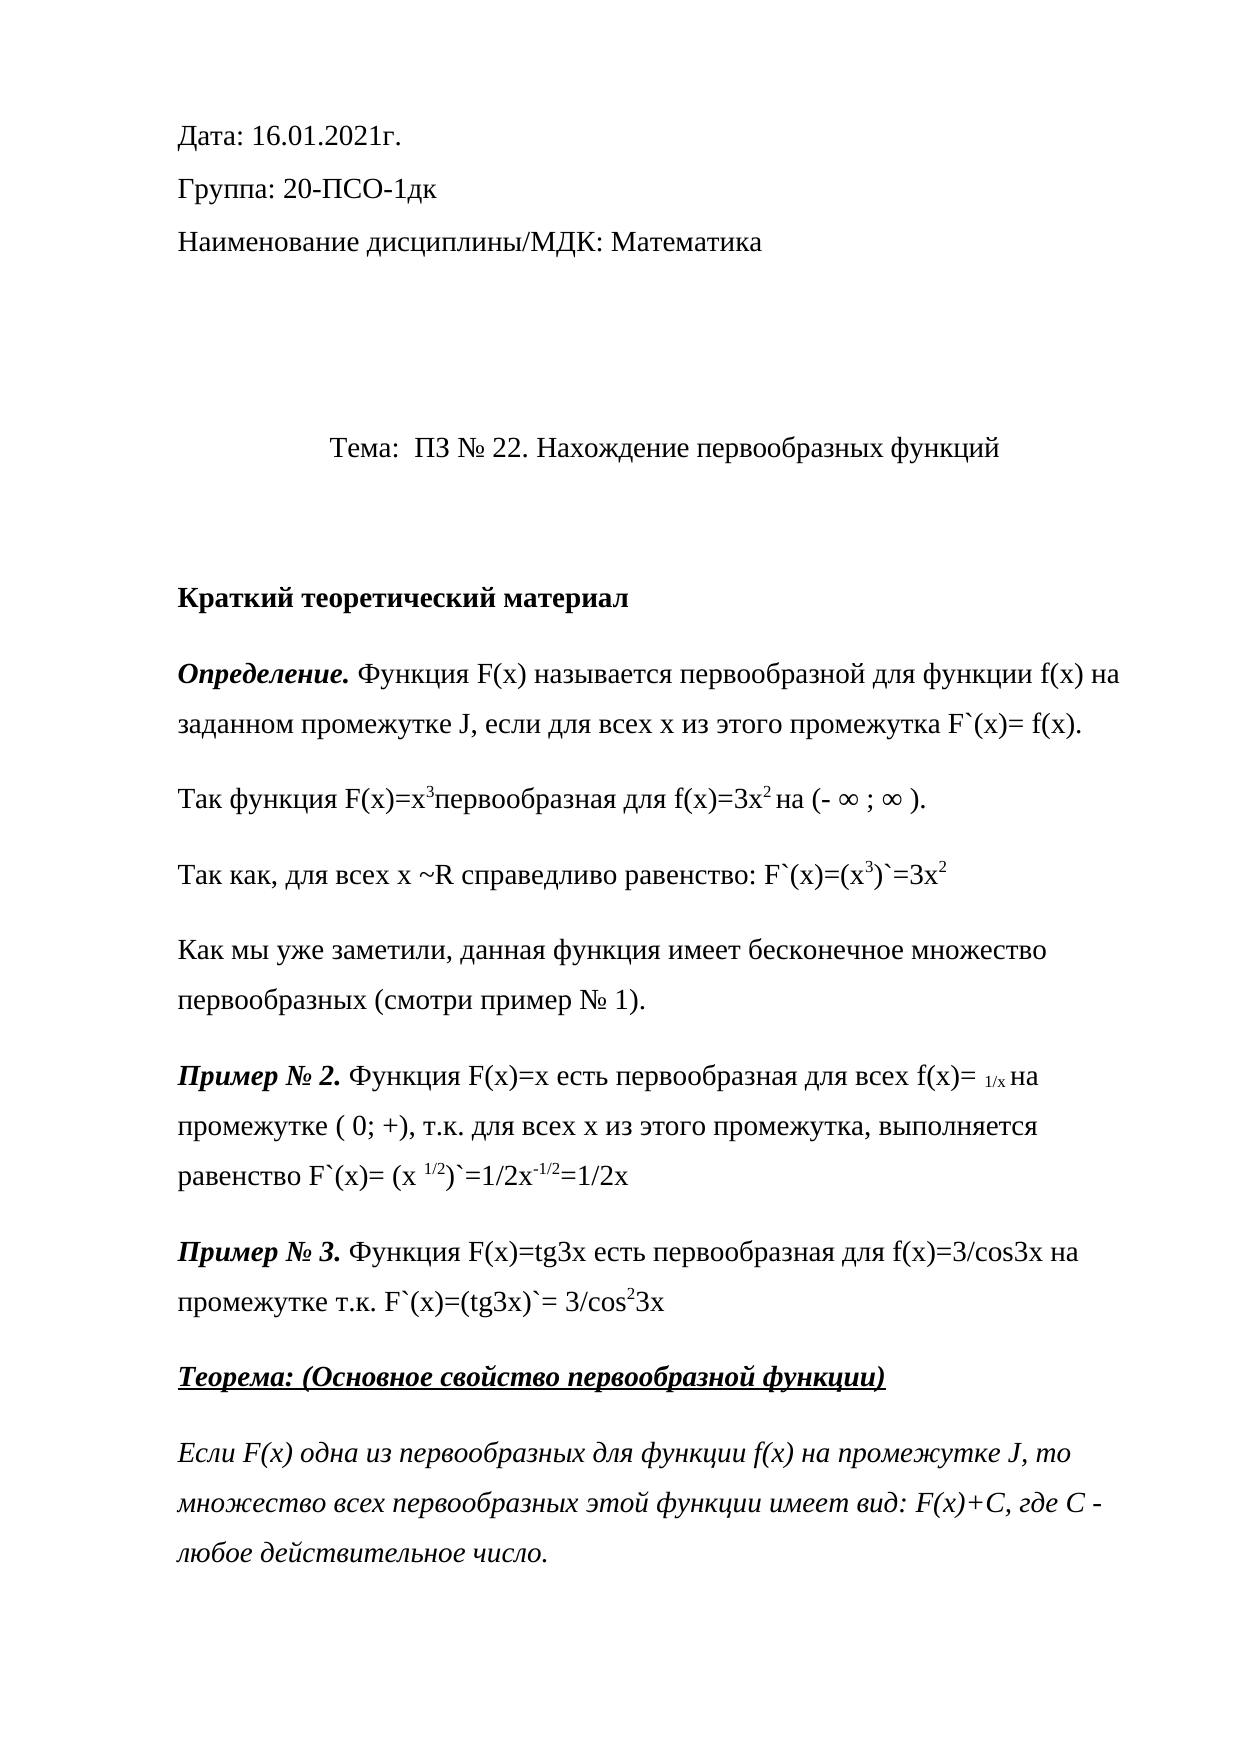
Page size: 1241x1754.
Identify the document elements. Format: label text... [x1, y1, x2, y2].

text Определение. Функция F(х) называется первообразной для функции f(х) на заданном промежутке J, если для всех х из этого промежутка F`(х)= f(х). [177, 656, 1152, 740]
text Если F(х) одна из первообразных для функции f(х) на промежутке J, то множество всех первообразных этой функции имеет вид: F(х)+С, где С - любое действительное число. [177, 1435, 1152, 1569]
text Теорема: (Основное свойство первообразной функции) [177, 1359, 1152, 1393]
text Наименование дисциплины/МДК: Математика [177, 224, 1152, 257]
text Краткий теоретический материал [177, 581, 1152, 614]
text Как мы уже заметили, данная функция имеет бесконечное множество первообразных (смотри пример № 1). [177, 932, 1152, 1016]
text Дата: 16.01.2021г. [177, 118, 1152, 152]
text Группа: 20-ПСО-1дк [177, 171, 1152, 204]
text Тема: ПЗ № 22. Нахождение первообразных функций [177, 430, 1152, 463]
text Пример № 2. Функция F(х)=х есть первообразная для всех f(х)= 1/х на промежутке ( 0; +), т.к. для всех х из этого промежутка, выполняется равенство F`(х)= (х 1/2)`=1/2х-1/2=1/2х [177, 1058, 1152, 1192]
text Так функция F(х)=х3первообразная для f(х)=3х2 на (- ∞ ; ∞ ). [177, 782, 1152, 815]
text Пример № 3. Функция F(х)=tg3х есть первообразная для f(х)=3/cos3х на промежутке т.к. F`(х)=(tg3х)`= 3/cos23х [177, 1234, 1152, 1318]
text Так как, для всех х ~R справедливо равенство: F`(х)=(х3)`=3х2 [177, 857, 1152, 890]
